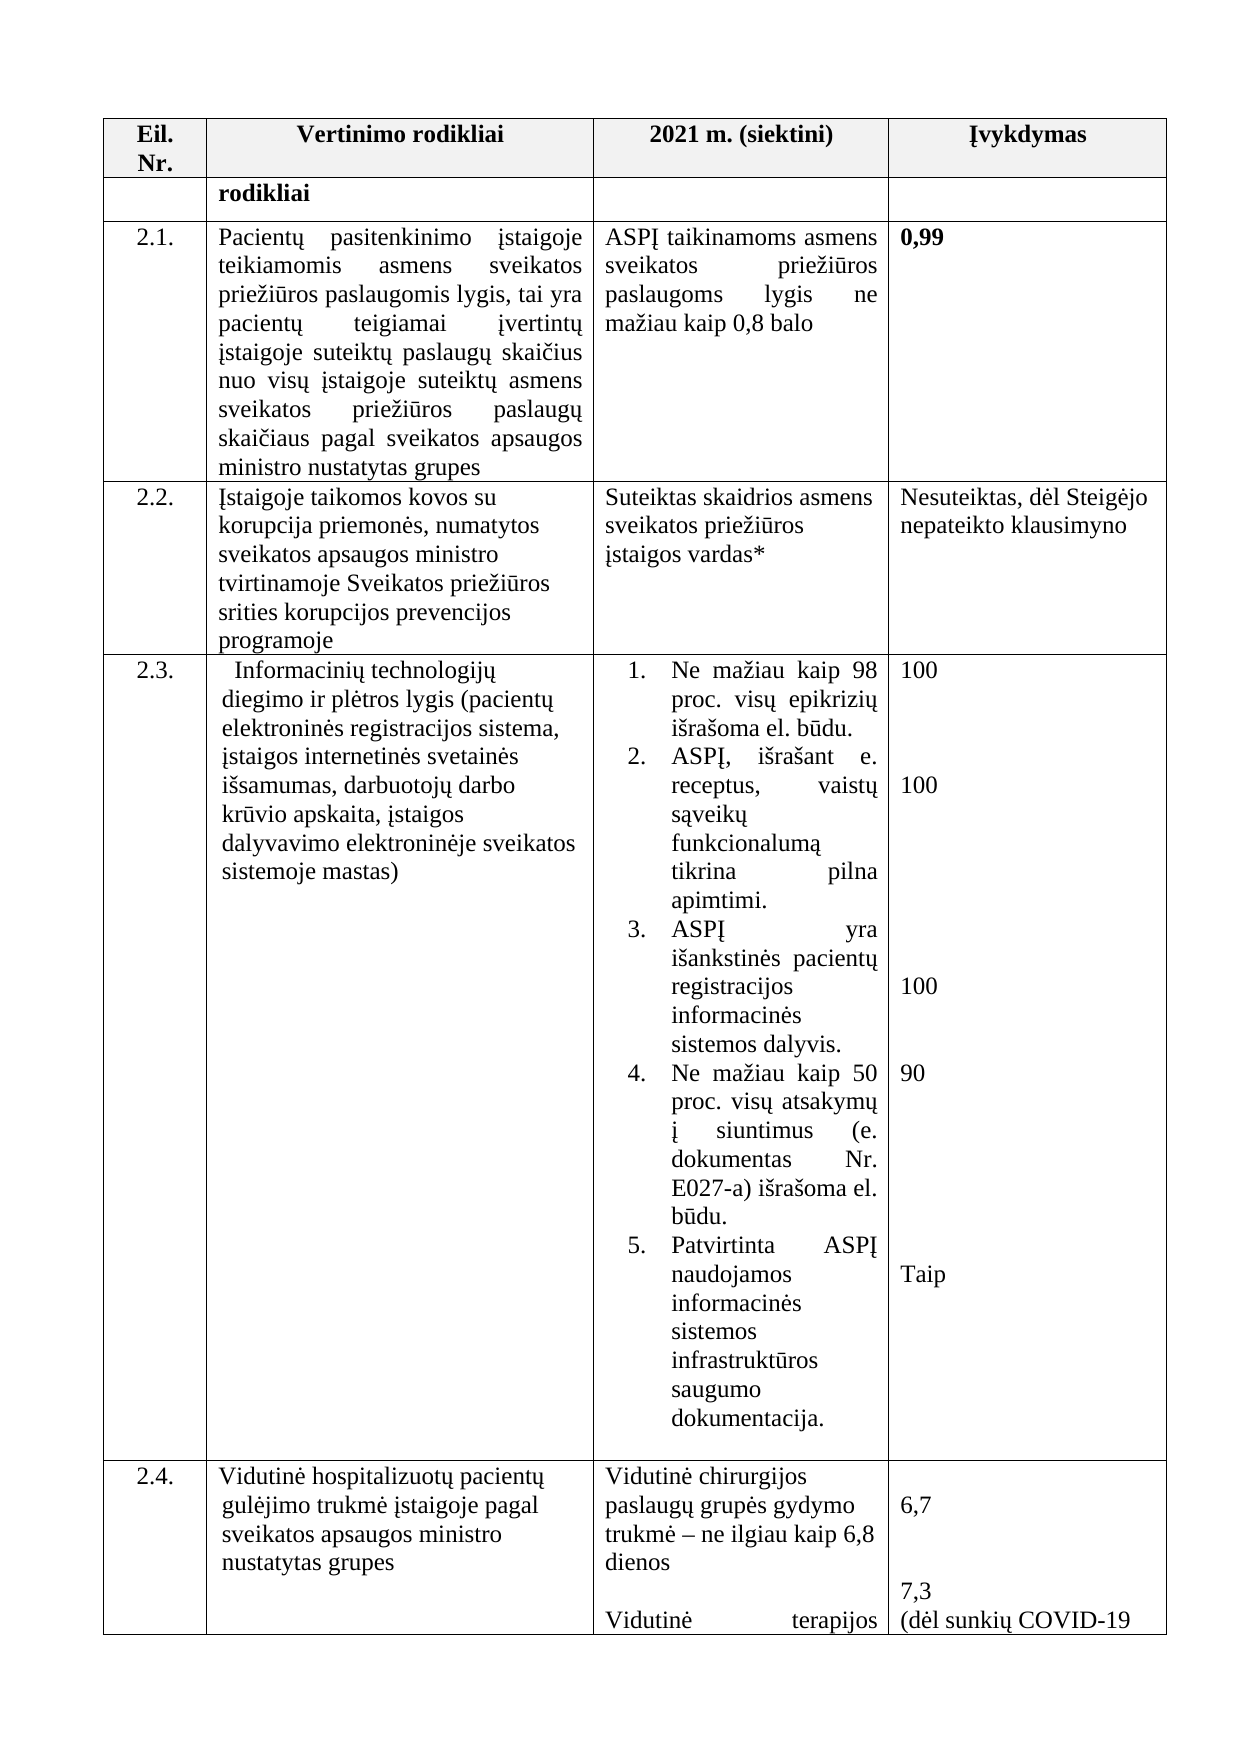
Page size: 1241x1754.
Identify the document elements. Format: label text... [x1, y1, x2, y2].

table_cell Ne mažiau kaip 98 proc. visų epikrizių išrašoma el. būdu. ASPĮ, išrašant e. receptus, vaistų sąveikų funkcionalumą tikrina pilna apimtimi. ASPĮ yra išankstinės pacientų registracijos informacinės sistemos dalyvis. Ne mažiau kaip 50 proc. visų atsakymų į siuntimus (e. dokumentas Nr. E027-a) išrašoma el. būdu. Patvirtinta ASPĮ naudojamos informacinės sistemos infrastruktūros saugumo dokumentacija. [594, 655, 888, 1460]
table_cell 2. [104, 178, 206, 221]
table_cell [889, 1461, 1166, 1634]
table_header Vertinimo rodikliai [207, 119, 593, 177]
table_cell Informacinių technologijų diegimo ir plėtros lygis (pacientų elektroninės registracijos sistema, įstaigos internetinės svetainės išsamumas, darbuotojų darbo krūvio apskaita, įstaigos dalyvavimo elektroninėje sveikatos sistemoje mastas) [207, 655, 593, 1460]
table_header Įvykdymas [889, 119, 1166, 177]
table_header 2021 m. (siektini) [594, 119, 888, 177]
table_cell 100 100 100 90 Taip [889, 655, 1166, 1460]
table_cell Nesuteiktas, dėl Steigėjo nepateikto klausimyno [889, 482, 1166, 654]
table_cell Pacientų pasitenkinimo įstaigoje teikiamomis asmens sveikatos priežiūros paslaugomis lygis, tai yra pacientų teigiamai įvertintų įstaigoje suteiktų paslaugų skaičius nuo visų įstaigoje suteiktų asmens sveikatos priežiūros paslaugų skaičiaus pagal sveikatos apsaugos ministro nustatytas grupes [207, 222, 593, 481]
table_cell Suteiktas skaidrios asmens sveikatos priežiūros įstaigos vardas* [594, 482, 888, 654]
table_header Eil. Nr. [104, 119, 206, 177]
table_cell [594, 178, 888, 221]
table_cell 2.4. [104, 1461, 206, 1634]
table_cell ASPĮ taikinamoms asmens sveikatos priežiūros paslaugoms lygis ne mažiau kaip 0,8 balo [594, 222, 888, 481]
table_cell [594, 1461, 888, 1634]
table_cell [889, 178, 1166, 221]
table_cell 2.2. [104, 482, 206, 654]
table_cell 2.1. [104, 222, 206, 481]
table_cell Įstaigoje taikomos kovos su korupcija priemonės, numatytos sveikatos apsaugos ministro tvirtinamoje Sveikatos priežiūros srities korupcijos prevencijos programoje [207, 482, 593, 654]
table_cell 2.3. [104, 655, 206, 1460]
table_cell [207, 1461, 593, 1634]
table_cell Veiklos rezultatų vertinimo rodikliai [207, 178, 593, 221]
table_cell 0,99 [889, 222, 1166, 481]
